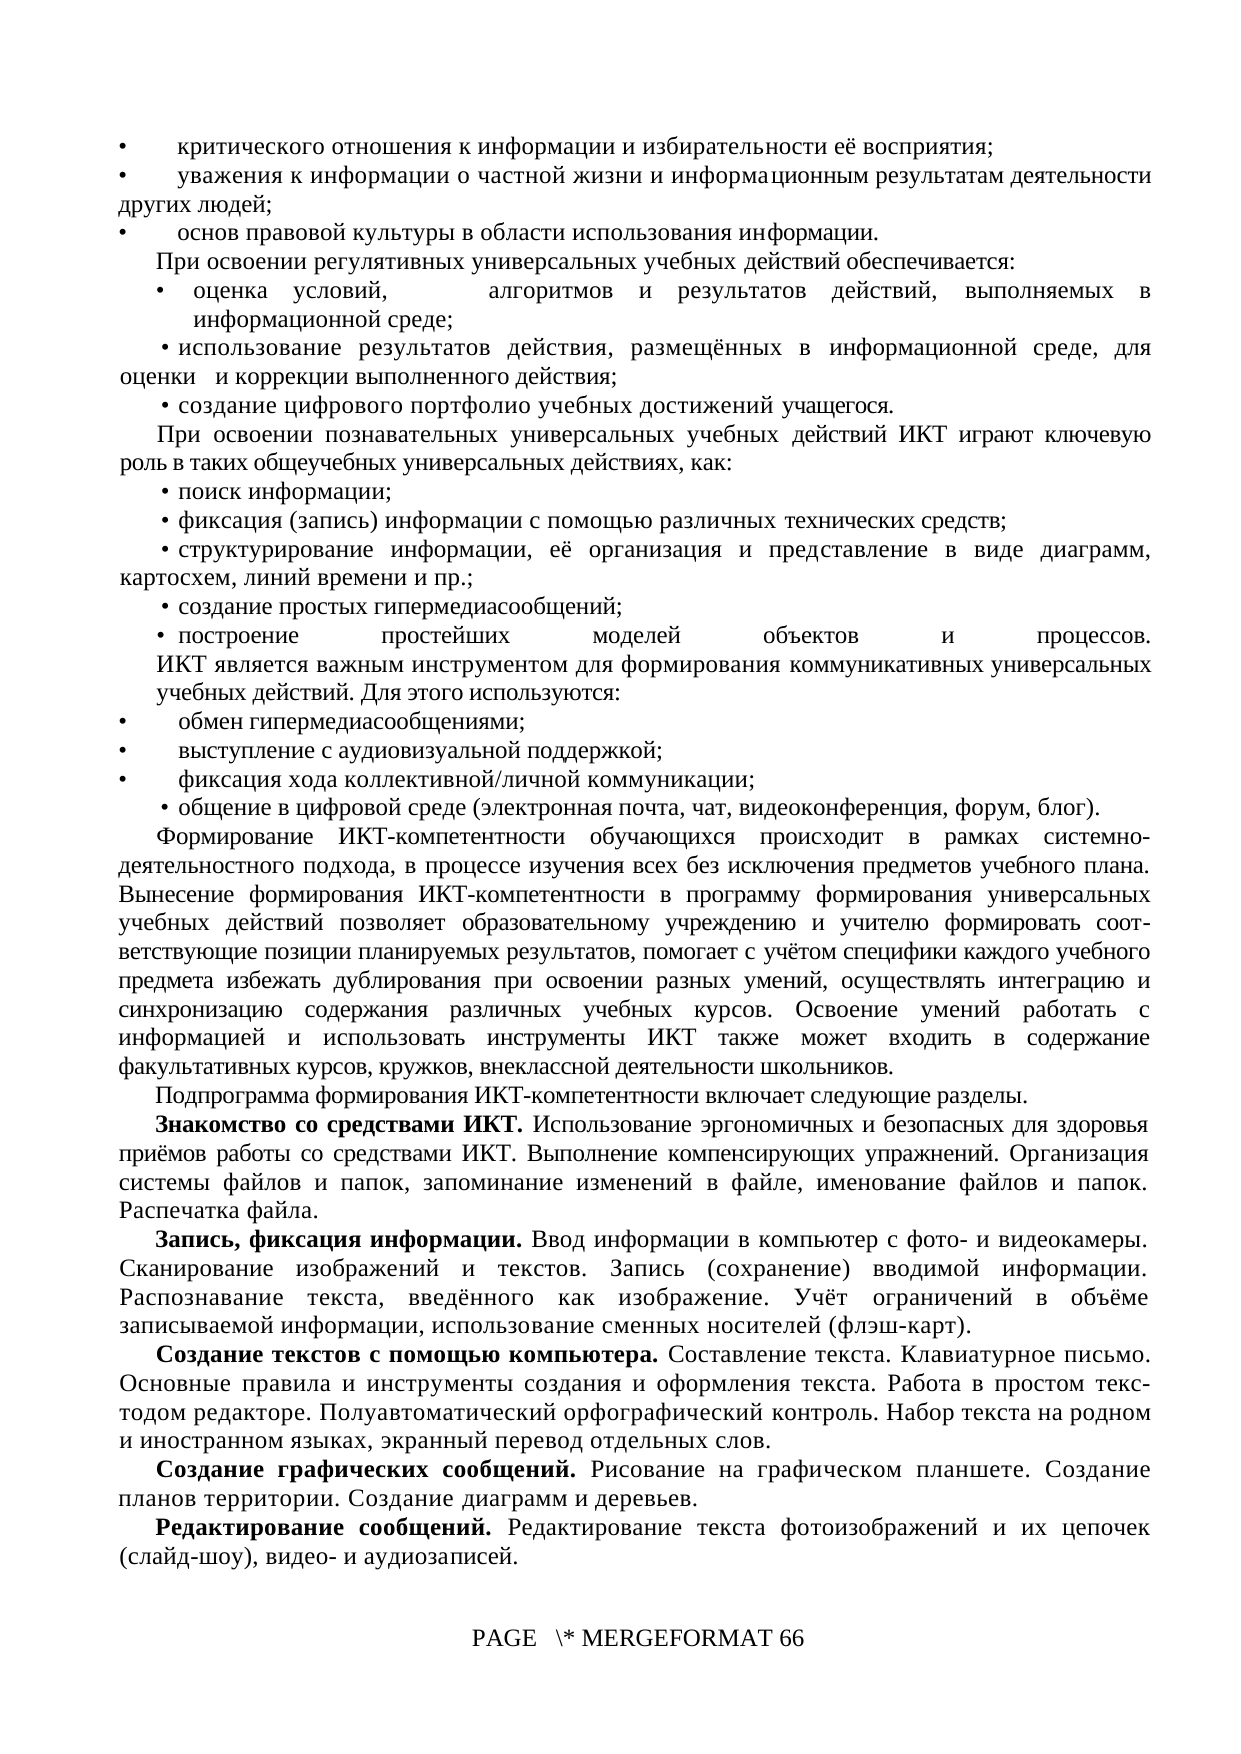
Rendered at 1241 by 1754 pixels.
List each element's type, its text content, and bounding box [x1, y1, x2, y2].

list выступление с аудиовизуальной поддержкой; [118, 735, 1152, 764]
text Запись, фиксация информации. Ввод информации в компьютер с фото- и видеокамеры. Сканирование изображений и текстов. Запись (сохранение) вводимой информации. Распознавание текста, введённого как изображение. Учёт ограничений в объёме записываемой информации, использование сменных носителей (флэш-карт). [119, 1224, 1149, 1339]
text Подпрограмма формирования ИКТ-компетентности включает следующие разделы. [119, 1081, 1148, 1109]
list создание цифрового портфолио учебных достижений учащегося. [119, 390, 1152, 419]
list основ правовой культуры в области использования информации. [118, 217, 1152, 246]
list структурирование информации, её организация и представление в виде диаграмм, картосхем, линий времени и пр.; [119, 534, 1152, 591]
text Формирование ИКТ-компетентности обучающихся происходит в рамках системно-деятельностного подхода, в процессе изучения всех без исключения предметов учебного плана. Вынесение формирования ИКТ-компетентности в программу формирования универсальных учебных действий позволяет образовательному учреждению и учителю формировать соответствующие позиции планируемых результатов, помогает с учётом специфики каждого учебного предмета избежать дублирования при освоении разных умений, осуществлять интеграцию и синхронизацию содержания различных учебных курсов. Освоение умений работать с информацией и использовать инструменты ИКТ также может входить в содержание факультативных курсов, кружков, внеклассной деятельности школьников. [118, 821, 1151, 1080]
list обмен гипермедиасообщениями; [118, 706, 1152, 735]
text Создание текстов с помощью компьютера. Составление текста. Клавиатурное письмо. Основные правила и инструменты создания и оформления текста. Работа в простом текс-тодом редакторе. Полуавтоматический орфографический контроль. Набор текста на родном и иностранном языках, экранный перевод отдельных слов. [119, 1339, 1152, 1454]
text При освоении познавательных универсальных учебных действий ИКТ играют ключевую роль в таких общеучебных универсальных действиях, как: [119, 419, 1152, 476]
list критического отношения к информации и избирательности её восприятия; [118, 131, 1152, 160]
text • общение в цифровой среде (электронная почта, чат, видеоконференция, форум, блог). [119, 792, 1152, 821]
text • построение простейших моделей объектов и процессов. ИКТ является важным инструментом для формирования коммуникативных универсальных учебных действий. Для этого используются: [156, 620, 1152, 706]
list оценка условий, алгоритмов и результатов действий, выполняемых в информационной среде; [156, 275, 1151, 332]
list фиксация хода коллективной/личной коммуникации; [118, 764, 1152, 792]
list создание простых гипермедиасообщений; [161, 591, 1152, 620]
list уважения к информации о частной жизни и информационным результатам деятельности других людей; [118, 160, 1152, 217]
text Создание графических сообщений. Рисование на графическом планшете. Создание планов территории. Создание диаграмм и деревьев. [118, 1454, 1151, 1512]
list фиксация (запись) информации с помощью различных технических средств; [119, 505, 1152, 534]
text Знакомство со средствами ИКТ. Использование эргономичных и безопасных для здоровья приёмов работы со средствами ИКТ. Выполнение компенсирующих упражнений. Организация системы файлов и папок, запоминание изменений в файле, именование файлов и папок. Распечатка файла. [119, 1109, 1149, 1224]
text При освоении регулятивных универсальных учебных действий обеспечивается: [119, 246, 1151, 275]
list использование результатов действия, размещённых в информационной среде, для оценки и коррекции выполненного действия; [119, 332, 1152, 390]
text Редактирование сообщений. Редактирование текста фотоизображений и их цепочек (слайд-шоу), видео- и аудиозаписей. [119, 1512, 1151, 1570]
list поиск информации; [161, 476, 1152, 505]
